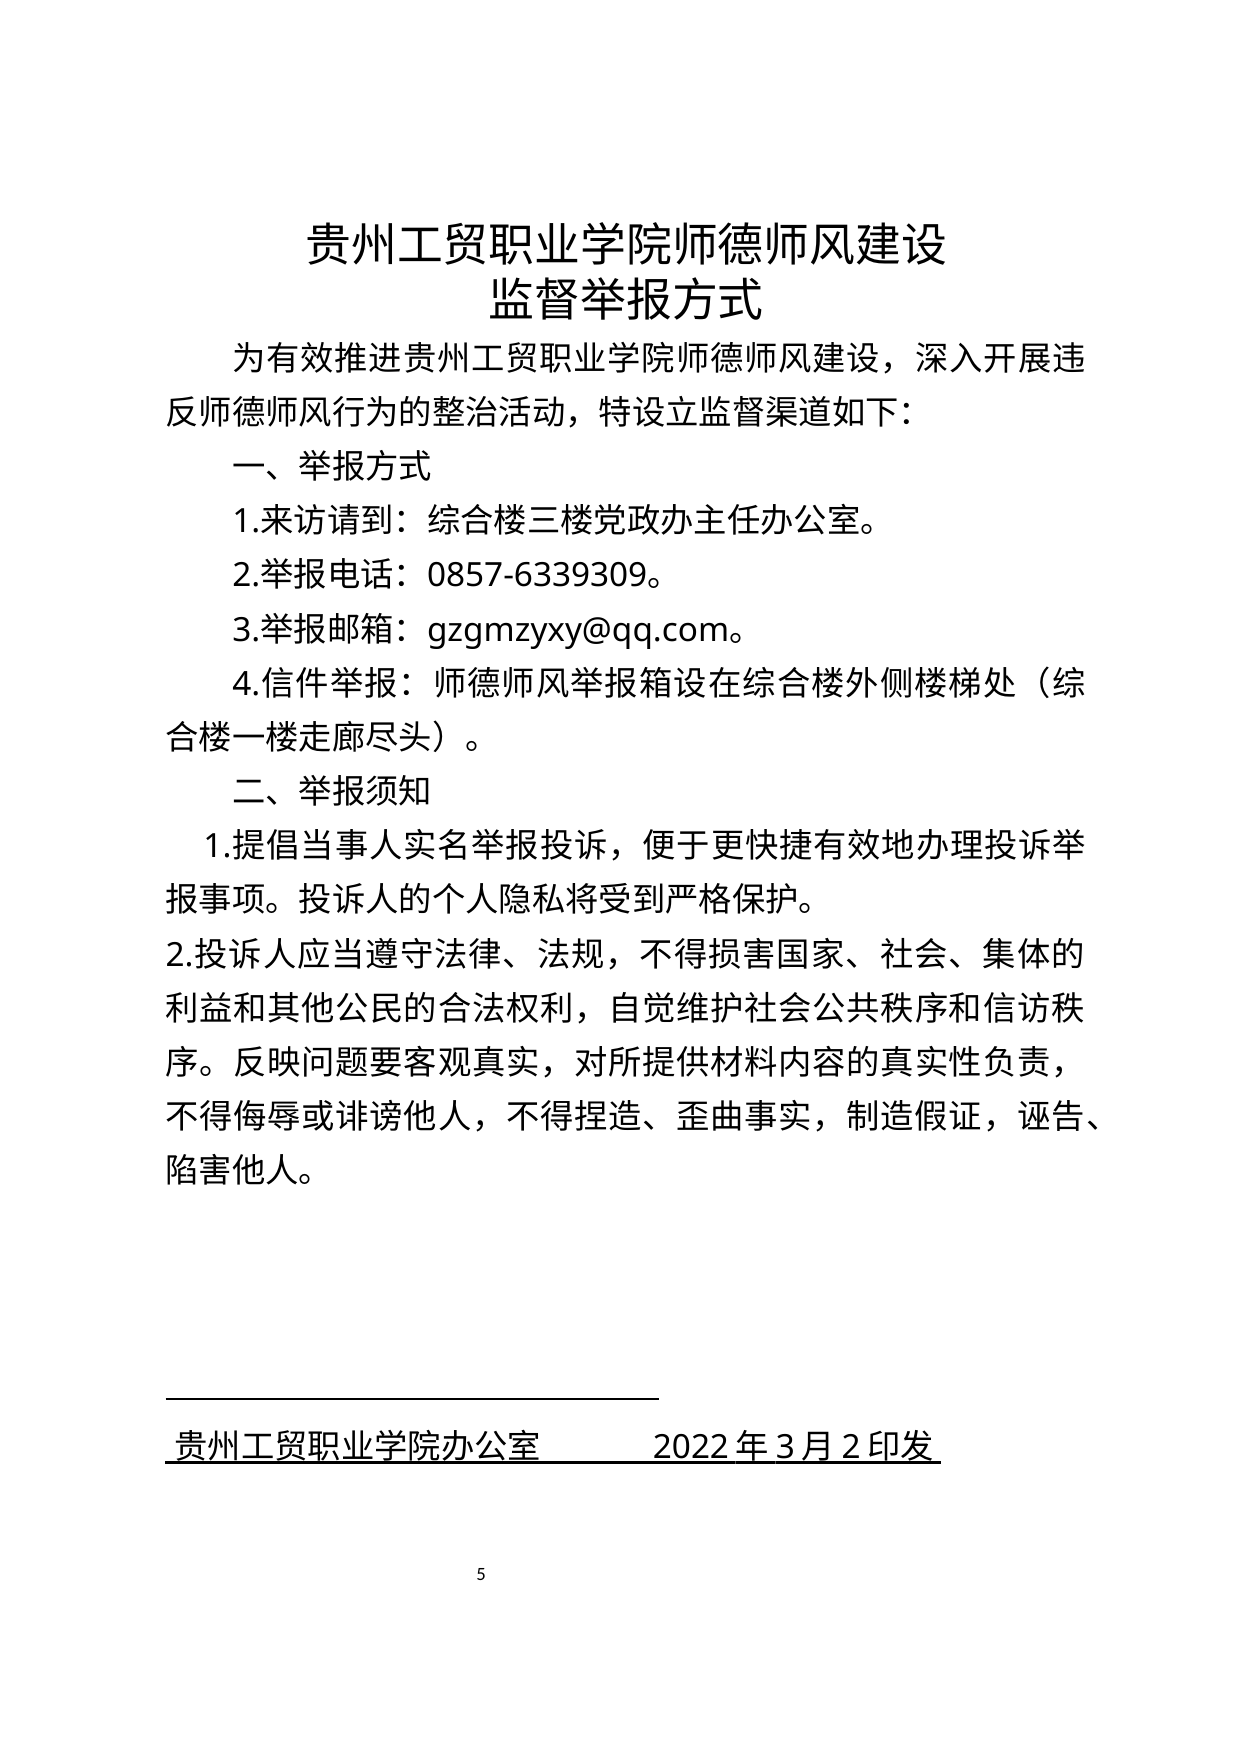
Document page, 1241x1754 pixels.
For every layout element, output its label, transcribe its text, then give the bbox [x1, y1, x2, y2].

text 为有效推进贵州工贸职业学院师德师风建设，深入开展违反师德师风行为的整治活动，特设立监督渠道如下： [165, 327, 1087, 435]
text 1.来访请到：综合楼三楼党政办主任办公室。 [165, 489, 1087, 543]
text 3.举报邮箱：gzgmzyxy@qq.com。 [165, 598, 1087, 652]
text 二、举报须知 [165, 760, 1087, 814]
text 2.投诉人应当遵守法律、法规，不得损害国家、社会、集体的利益和其他公民的合法权利，自觉维护社会公共秩序和信访秩序。反映问题要客观真实，对所提供材料内容的真实性负责，不得侮辱或诽谤他人，不得捏造、歪曲事实，制造假证，诬告、陷害他人。 [165, 923, 1087, 1193]
text 4.信件举报：师德师风举报箱设在综合楼外侧楼梯处（综合楼一楼走廊尽头）。 [165, 652, 1087, 760]
text 2.举报电话：0857-6339309。 [165, 543, 1087, 598]
text 一、举报方式 [165, 435, 1087, 489]
text 1.提倡当事人实名举报投诉，便于更快捷有效地办理投诉举报事项。投诉人的个人隐私将受到严格保护。 [165, 814, 1087, 923]
text 贵州工贸职业学院办公室 2022年3月2印发 [165, 1402, 1087, 1473]
text 贵州工贸职业学院师德师风建设 [165, 218, 1087, 273]
text 监督举报方式 [165, 273, 1087, 327]
